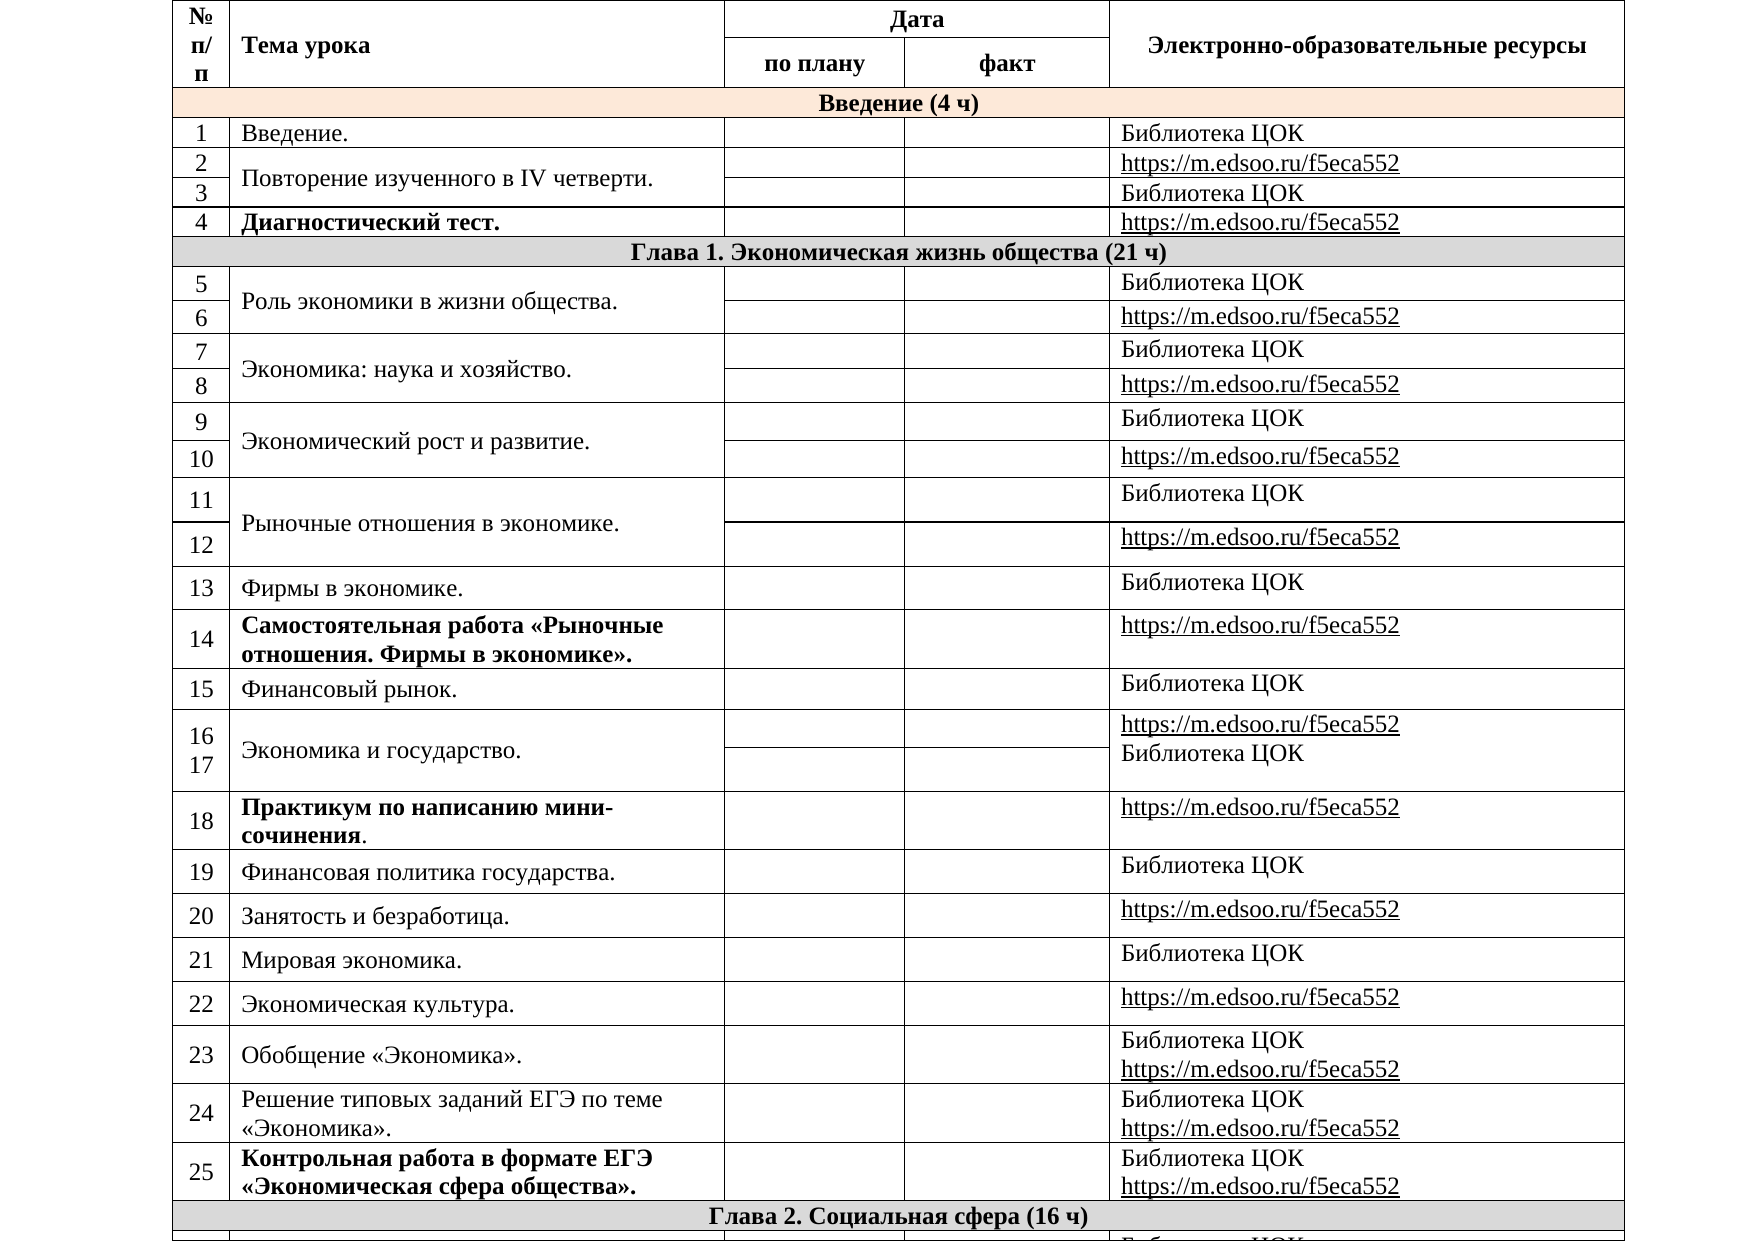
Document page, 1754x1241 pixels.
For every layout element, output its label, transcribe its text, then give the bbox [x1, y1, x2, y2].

table_cell 1 [173, 118, 229, 147]
table_cell [905, 369, 1109, 402]
table_header Электронно-образовательные ресурсы [1110, 1, 1624, 87]
table_cell Обобщение «Экономика». [230, 1026, 724, 1083]
table_cell Глава 2. Социальная сфера (16 ч) [173, 1201, 1624, 1230]
table_cell Финансовая политика государства. [230, 850, 724, 893]
table_cell [725, 567, 904, 609]
table_cell https://m.edsoo.ru/f5eca552 [1110, 441, 1624, 477]
table_cell по плану [725, 38, 904, 87]
table_cell Экономическая культура. [230, 982, 724, 1024]
table_cell [905, 982, 1109, 1024]
table_cell 23 [173, 1026, 229, 1083]
table_cell [725, 178, 904, 206]
table_cell Диагностический тест. [230, 208, 724, 236]
table_cell 9 [173, 403, 229, 440]
table_cell [905, 748, 1109, 791]
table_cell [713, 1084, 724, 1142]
table_cell 10 [173, 441, 229, 477]
table_cell 25 [173, 1143, 229, 1200]
table_cell Библиотека ЦОК [1110, 938, 1624, 981]
table_cell 13 [173, 567, 229, 609]
table_cell https://m.edsoo.ru/f5eca552 [1110, 894, 1624, 937]
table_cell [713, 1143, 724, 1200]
table_cell Библиотека ЦОК [1110, 567, 1624, 609]
table_cell [725, 938, 904, 981]
table_cell Библиотека ЦОК [1110, 403, 1624, 440]
table_cell [905, 938, 1109, 981]
table_cell 12 [173, 523, 229, 566]
table_cell Экономика и государство. [230, 710, 724, 791]
table_cell 8 [173, 369, 229, 402]
table_cell [905, 850, 1109, 893]
table_cell Библиотека ЦОК https://m.edsoo.ru/f5eca552 [1110, 1026, 1624, 1083]
table_cell [725, 334, 904, 368]
table_cell [905, 148, 1109, 177]
table_cell https://m.edsoo.ru/f5eca552 [1110, 208, 1624, 236]
table_cell 15 [173, 669, 229, 708]
table_cell [725, 748, 904, 791]
table_cell 21 [173, 938, 229, 981]
table_cell [905, 403, 1109, 440]
table_cell [725, 118, 904, 147]
table_cell Библиотека ЦОК [1110, 118, 1624, 147]
table_cell [905, 208, 1109, 236]
table_cell 5 [173, 267, 229, 300]
table_cell [905, 1084, 1109, 1142]
table_cell [725, 982, 904, 1024]
table_cell [905, 478, 1109, 521]
table_cell https://m.edsoo.ru/f5eca552 [1110, 610, 1624, 667]
table_cell Финансовый рынок. [230, 669, 724, 708]
table_cell Библиотека ЦОК [1110, 267, 1624, 300]
table_cell 14 [173, 610, 229, 667]
table_cell Фирмы в экономике. [230, 567, 724, 609]
table_cell Библиотека ЦОК https://m.edsoo.ru/f5eca552 [1110, 1143, 1624, 1200]
table_cell [725, 669, 904, 708]
table_cell [905, 523, 1109, 566]
table_cell [725, 1026, 904, 1083]
table_cell [905, 301, 1109, 333]
table_cell https://m.edsoo.ru/f5eca552 [1110, 982, 1624, 1024]
table_cell [905, 792, 1109, 849]
table_cell Рыночные отношения в экономике. [230, 478, 724, 566]
table_cell Введение (4 ч) [173, 88, 1624, 117]
table_cell Экономический рост и развитие. [230, 403, 724, 477]
table_cell [725, 208, 904, 236]
table_cell [725, 792, 904, 849]
table_cell Библиотека ЦОК [1110, 334, 1624, 368]
table_header Дата [725, 1, 1109, 37]
table_cell 18 [173, 792, 229, 849]
table_cell [725, 478, 904, 521]
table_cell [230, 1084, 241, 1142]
table_cell [725, 301, 904, 333]
table_cell 2 [173, 148, 229, 177]
table_cell 7 [173, 334, 229, 368]
table_cell 6 [173, 301, 229, 333]
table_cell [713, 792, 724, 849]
table_cell [905, 894, 1109, 937]
table_cell [905, 710, 1109, 747]
table_cell [725, 710, 904, 747]
table_cell [905, 610, 1109, 667]
table_header Тема урока [230, 1, 724, 87]
table_cell Библиотека ЦОК [1110, 850, 1624, 893]
table_cell https://m.edsoo.ru/f5eca552 [1110, 523, 1624, 566]
table_cell Повторение изученного в IV четверти. [230, 148, 724, 206]
table_cell 19 [173, 850, 229, 893]
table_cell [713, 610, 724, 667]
table_cell [725, 523, 904, 566]
table_cell 24 [173, 1084, 229, 1142]
table_cell 3 [173, 178, 229, 206]
table_cell [725, 267, 904, 300]
table_cell 22 [173, 982, 229, 1024]
table_header № п/п [173, 1, 229, 87]
table_cell https://m.edsoo.ru/f5eca552 Библиотека ЦОК [1110, 710, 1624, 791]
table_cell 16 17 [173, 710, 229, 791]
table_cell Занятость и безработица. [230, 894, 724, 937]
table_cell [905, 1143, 1109, 1200]
table_cell Библиотека ЦОК [1110, 178, 1624, 206]
table_cell [905, 1231, 1109, 1240]
table_cell [725, 894, 904, 937]
table_cell Роль экономики в жизни общества. [230, 267, 724, 333]
table_cell Мировая экономика. [230, 938, 724, 981]
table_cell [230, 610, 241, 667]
table_cell [725, 369, 904, 402]
table_cell Библиотека ЦОК [1110, 478, 1624, 521]
table_cell [905, 334, 1109, 368]
table_cell [725, 610, 904, 667]
table_cell 20 [173, 894, 229, 937]
table_cell [905, 118, 1109, 147]
table_cell Библиотека ЦОК [1110, 669, 1624, 708]
table_cell [725, 1143, 904, 1200]
table_cell [725, 1231, 904, 1240]
table_cell [725, 441, 904, 477]
table_cell [905, 267, 1109, 300]
table_cell [905, 669, 1109, 708]
table_cell [725, 1084, 904, 1142]
table_cell Библиотека ЦОК https://m.edsoo.ru/f5eca552 [1110, 1084, 1624, 1142]
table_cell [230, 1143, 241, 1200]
table_cell Введение. [230, 118, 724, 147]
table_cell [905, 567, 1109, 609]
table_cell [905, 178, 1109, 206]
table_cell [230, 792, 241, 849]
table_cell https://m.edsoo.ru/f5eca552 [1110, 792, 1624, 849]
table_cell Экономика: наука и хозяйство. [230, 334, 724, 402]
table_cell 11 [173, 478, 229, 521]
table_cell [725, 148, 904, 177]
table_cell [725, 403, 904, 440]
table_cell Глава 1. Экономическая жизнь общества (21 ч) [173, 237, 1624, 266]
table_cell 4 [173, 208, 229, 236]
table_cell https://m.edsoo.ru/f5eca552 [1110, 301, 1624, 333]
table_cell факт [905, 38, 1109, 87]
table_cell https://m.edsoo.ru/f5eca552 [1110, 369, 1624, 402]
table_cell https://m.edsoo.ru/f5eca552 [1110, 148, 1624, 177]
table_cell [905, 1026, 1109, 1083]
table_cell [905, 441, 1109, 477]
table_cell [725, 850, 904, 893]
